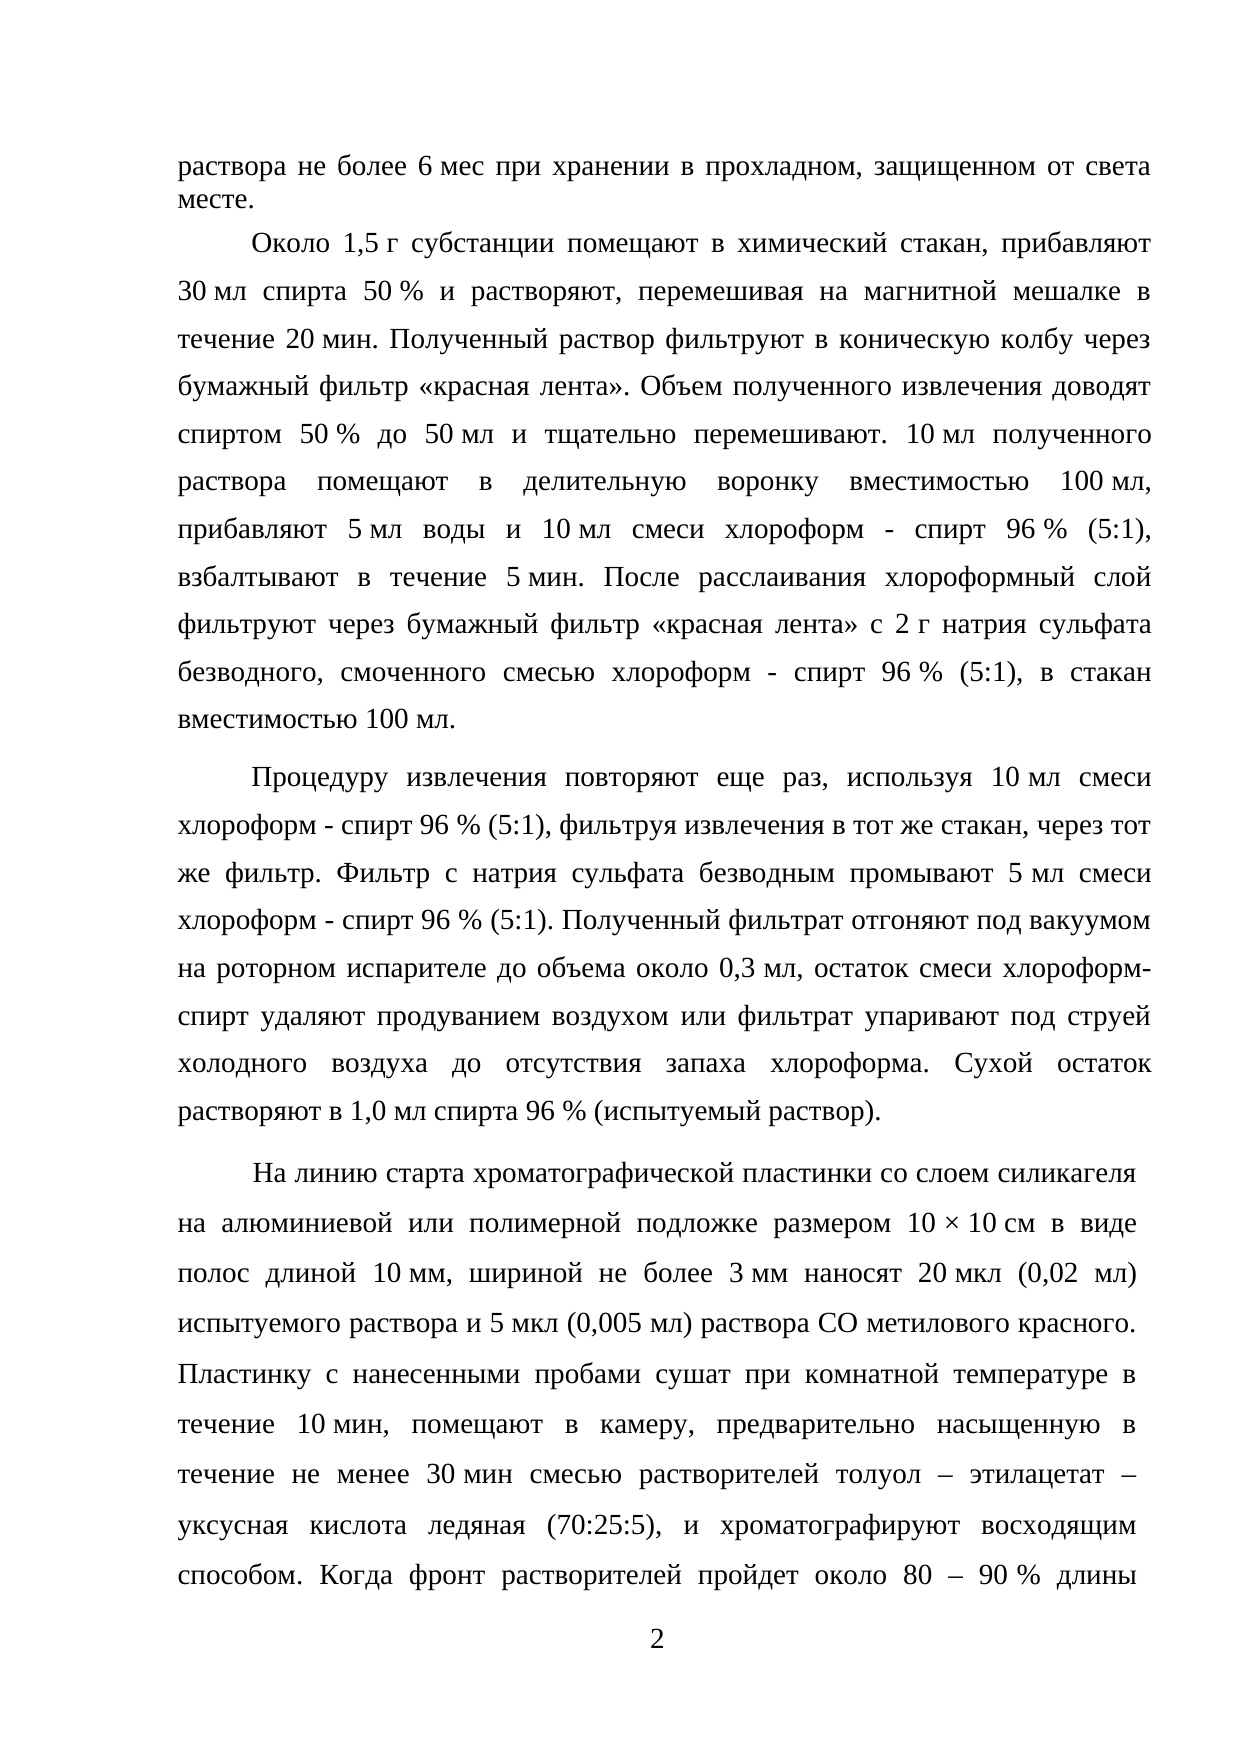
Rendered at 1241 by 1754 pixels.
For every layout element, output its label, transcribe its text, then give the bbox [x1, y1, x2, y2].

text Около 1,5 г субстанции помещают в химический стакан, прибавляют 30 мл спирта 50 % и растворяют, перемешивая на магнитной мешалке в течение 20 мин. Полученный раствор фильтруют в коническую колбу через бумажный фильтр «красная лента». Объем полученного извлечения доводят спиртом 50 % до 50 мл и тщательно перемешивают. 10 мл полученного раствора помещают в делительную воронку вместимостью 100 мл, прибавляют 5 мл воды и 10 мл смеси хлороформ - спирт 96 % (5:1), взбалтывают в течение 5 мин. После расслаивания хлороформный слой фильтруют через бумажный фильтр «красная лента» с 2 г натрия сульфата безводного, смоченного смесью хлороформ - спирт 96 % (5:1), в стакан вместимостью 100 мл. [177, 215, 1152, 738]
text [177, 1155, 1137, 1591]
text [177, 148, 1152, 215]
text Процедуру извлечения повторяют еще раз, используя 10 мл смеси хлороформ - спирт 96 % (5:1), фильтруя извлечения в тот же стакан, через тот же фильтр. Фильтр с натрия сульфата безводным промывают 5 мл смеси хлороформ - спирт 96 % (5:1). Полученный фильтрат отгоняют под вакуумом на роторном испарителе до объема около 0,3 мл, остаток смеси хлороформ- спирт удаляют продуванием воздухом или фильтрат упаривают под струей холодного воздуха до отсутствия запаха хлороформа. Сухой остаток растворяют в 1,0 мл спирта 96 % (испытуемый раствор). [177, 749, 1152, 1130]
